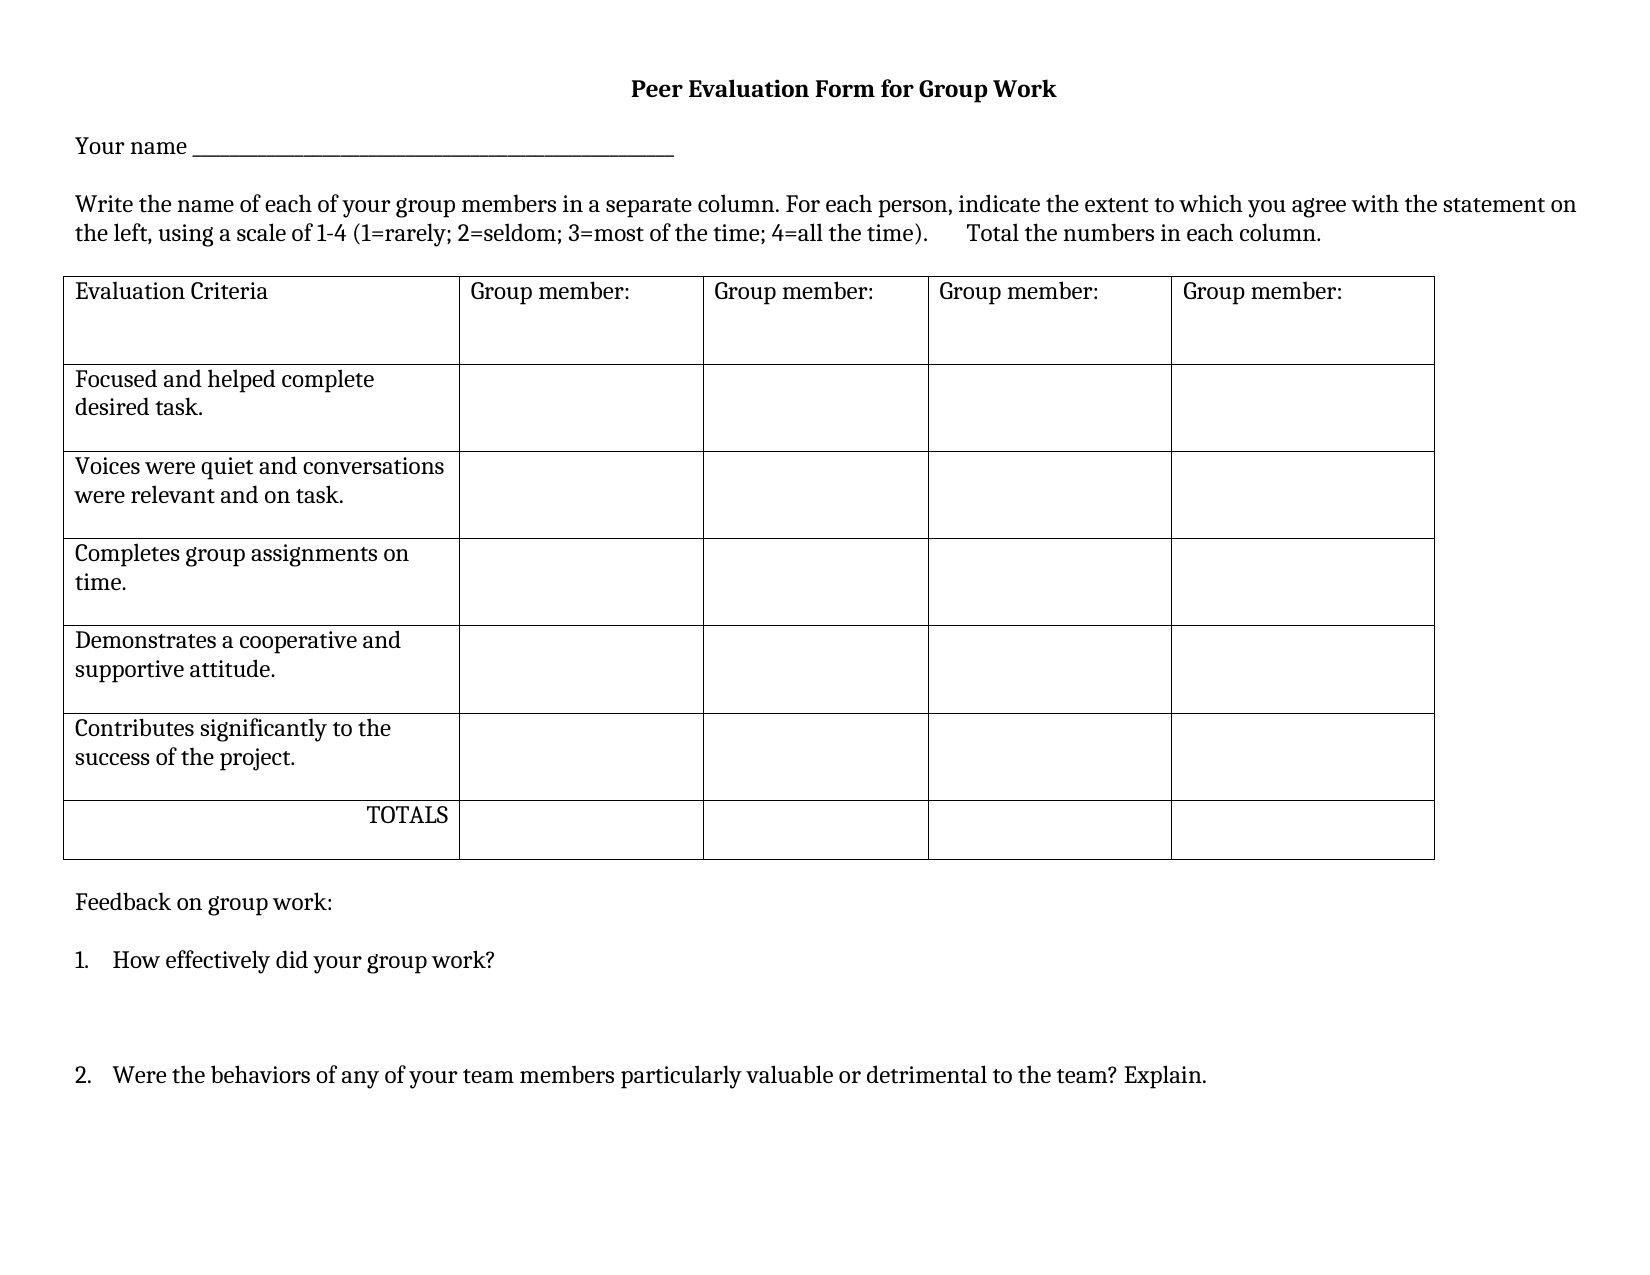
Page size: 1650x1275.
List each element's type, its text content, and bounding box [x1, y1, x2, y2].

table_cell [704, 626, 928, 713]
table_cell [460, 365, 703, 451]
table_cell [704, 365, 928, 451]
table_cell Contributes significantly to the success of the project. [64, 714, 459, 800]
table_cell [704, 452, 928, 538]
table_cell [1172, 539, 1434, 625]
table_cell [929, 365, 1171, 451]
table_cell Completes group assignments on time. [64, 539, 459, 625]
table_cell [1172, 714, 1434, 800]
table_cell Demonstrates a cooperative and supportive attitude. [64, 626, 459, 713]
table_cell [929, 452, 1171, 538]
table_cell Focused and helped complete desired task. [64, 365, 459, 451]
table_cell [704, 539, 928, 625]
text Feedback on group work: [75, 888, 1612, 917]
table_cell [929, 626, 1171, 713]
table_cell [1172, 801, 1434, 858]
table_header Group member: [460, 277, 703, 363]
table_cell [929, 539, 1171, 625]
table_cell [704, 801, 928, 858]
text Peer Evaluation Form for Group Work [75, 75, 1612, 104]
table_cell Voices were quiet and conversations were relevant and on task. [64, 452, 459, 538]
table_cell [460, 539, 703, 625]
text Your name ____________________________________________________ [75, 132, 1612, 161]
text Write the name of each of your group members in a separate column. For each person, indicate the extent to which you agree with the statement on the left, using a scale of 1-4 (1=rarely; 2=seldom; 3=most of the time; 4=all the time). Total the numbers in each column. [75, 190, 1612, 247]
table_cell [929, 801, 1171, 858]
list How effectively did your group work? [75, 946, 1612, 974]
table_cell [460, 801, 703, 858]
table_cell [704, 714, 928, 800]
list Were the behaviors of any of your team members particularly valuable or detrimental to the team? Explain. [75, 1061, 1612, 1089]
table_cell [1172, 452, 1434, 538]
table_cell [460, 452, 703, 538]
table_header Group member: [1172, 277, 1434, 363]
table_cell [1172, 626, 1434, 713]
table_cell [1172, 365, 1434, 451]
table_cell [460, 626, 703, 713]
table_header Group member: [929, 277, 1171, 363]
table_header Evaluation Criteria [64, 277, 459, 363]
table_header Group member: [704, 277, 928, 363]
table_cell TOTALS [64, 801, 459, 858]
table_cell [460, 714, 703, 800]
table_cell [929, 714, 1171, 800]
